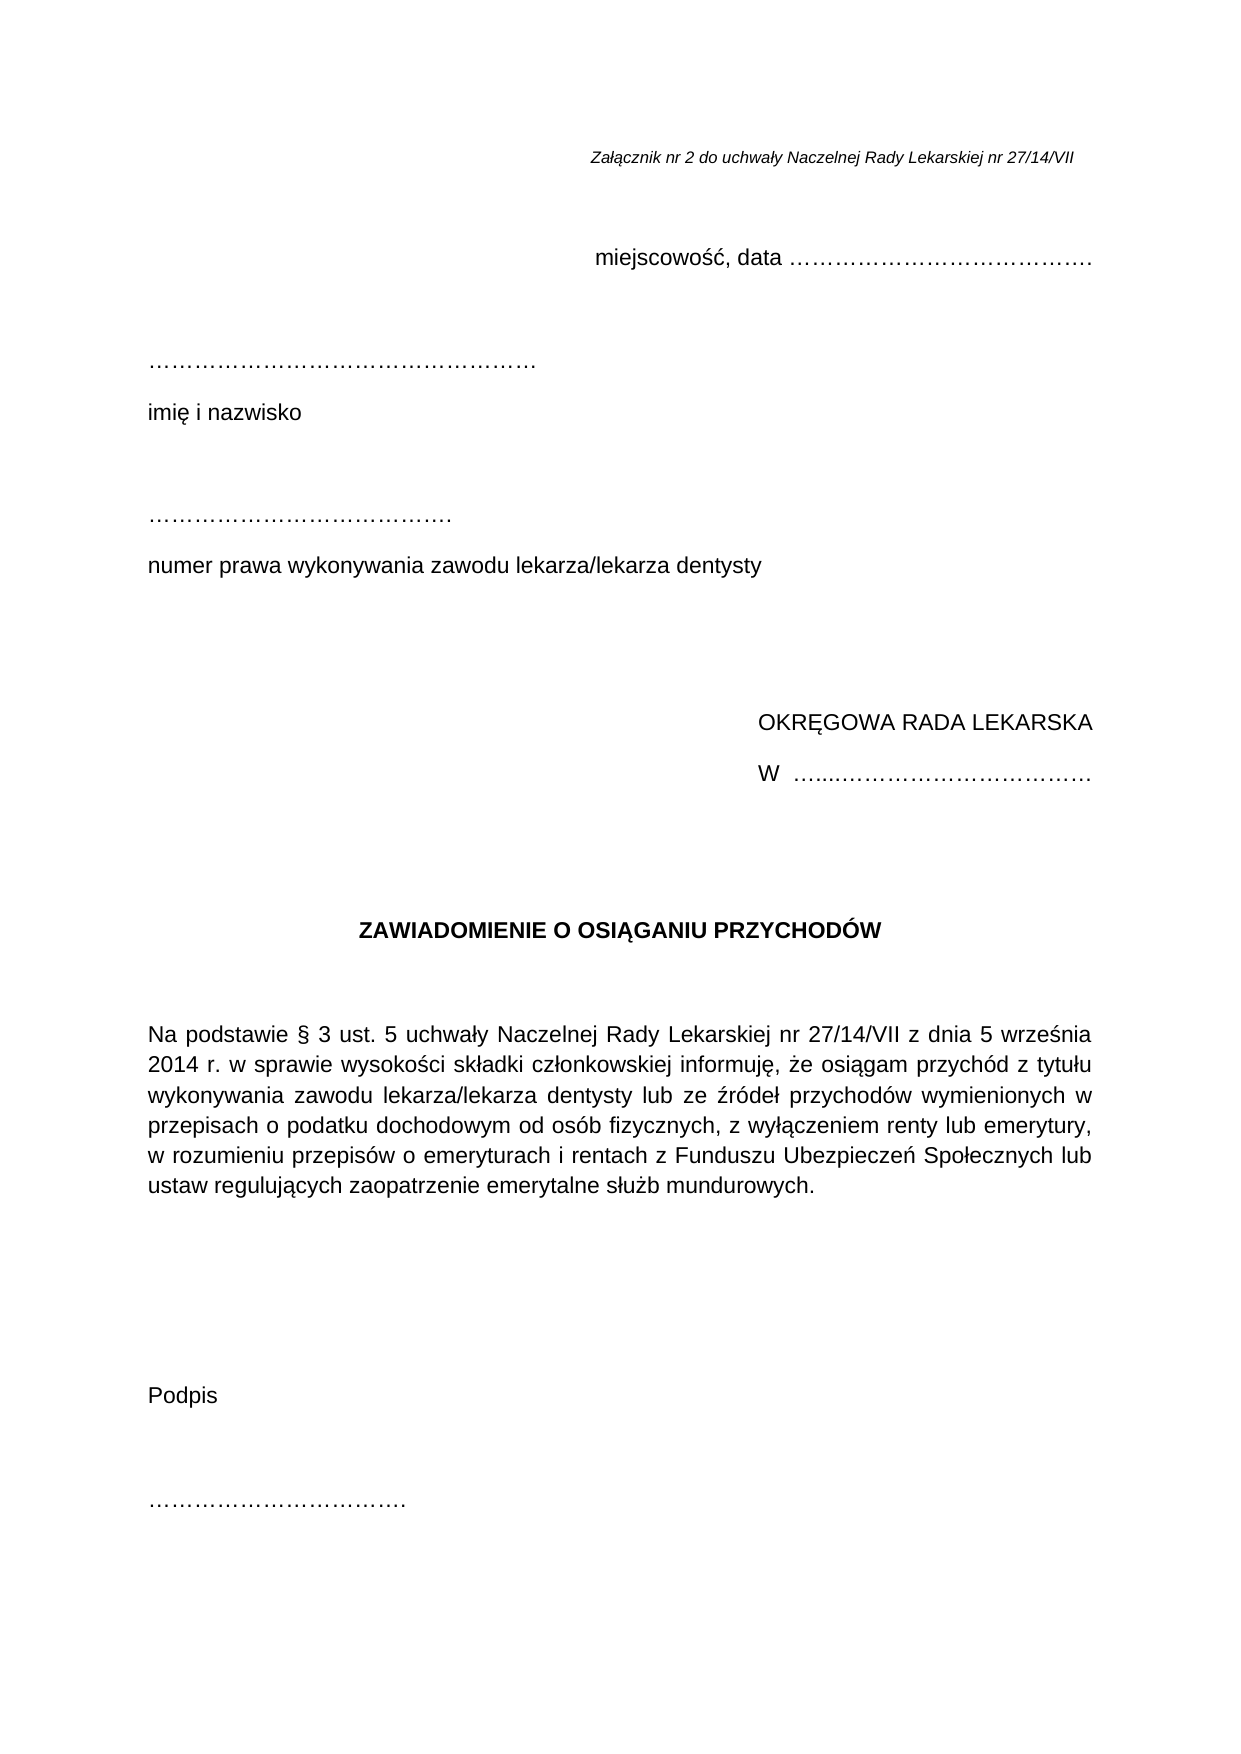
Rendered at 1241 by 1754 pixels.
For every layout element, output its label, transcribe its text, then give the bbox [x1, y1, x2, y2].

text Na podstawie § 3 ust. 5 uchwały Naczelnej Rady Lekarskiej nr 27/14/VII z dnia 5 września 2014 r. w sprawie wysokości składki członkowskiej informuję, że osiągam przychód z tytułu wykonywania zawodu lekarza/lekarza dentysty lub ze źródeł przychodów wymienionych w przepisach o podatku dochodowym od osób fizycznych, z wyłączeniem renty lub emerytury, w rozumieniu przepisów o emeryturach i rentach z Funduszu Ubezpieczeń Społecznych lub ustaw regulujących zaopatrzenie emerytalne służb mundurowych. [148, 1021, 1093, 1199]
text …………………………………………… [148, 347, 1093, 374]
text Podpis [148, 1382, 1093, 1409]
text OKRĘGOWA RADA LEKARSKA [148, 709, 1093, 735]
text ……………………………. [148, 1486, 1093, 1513]
text numer prawa wykonywania zawodu lekarza/lekarza dentysty [148, 552, 1093, 578]
text miejscowość, data …………………………………. [148, 243, 1093, 270]
text W …....…………………………… [148, 760, 1093, 786]
text ZAWIADOMIENIE O OSIĄGANIU PRZYCHODÓW [148, 917, 1093, 943]
text …………………………………. [148, 501, 1093, 527]
text imię i nazwisko [148, 398, 1093, 425]
text Załącznik nr 2 do uchwały Naczelnej Rady Lekarskiej nr 27/14/VII [591, 148, 1093, 167]
